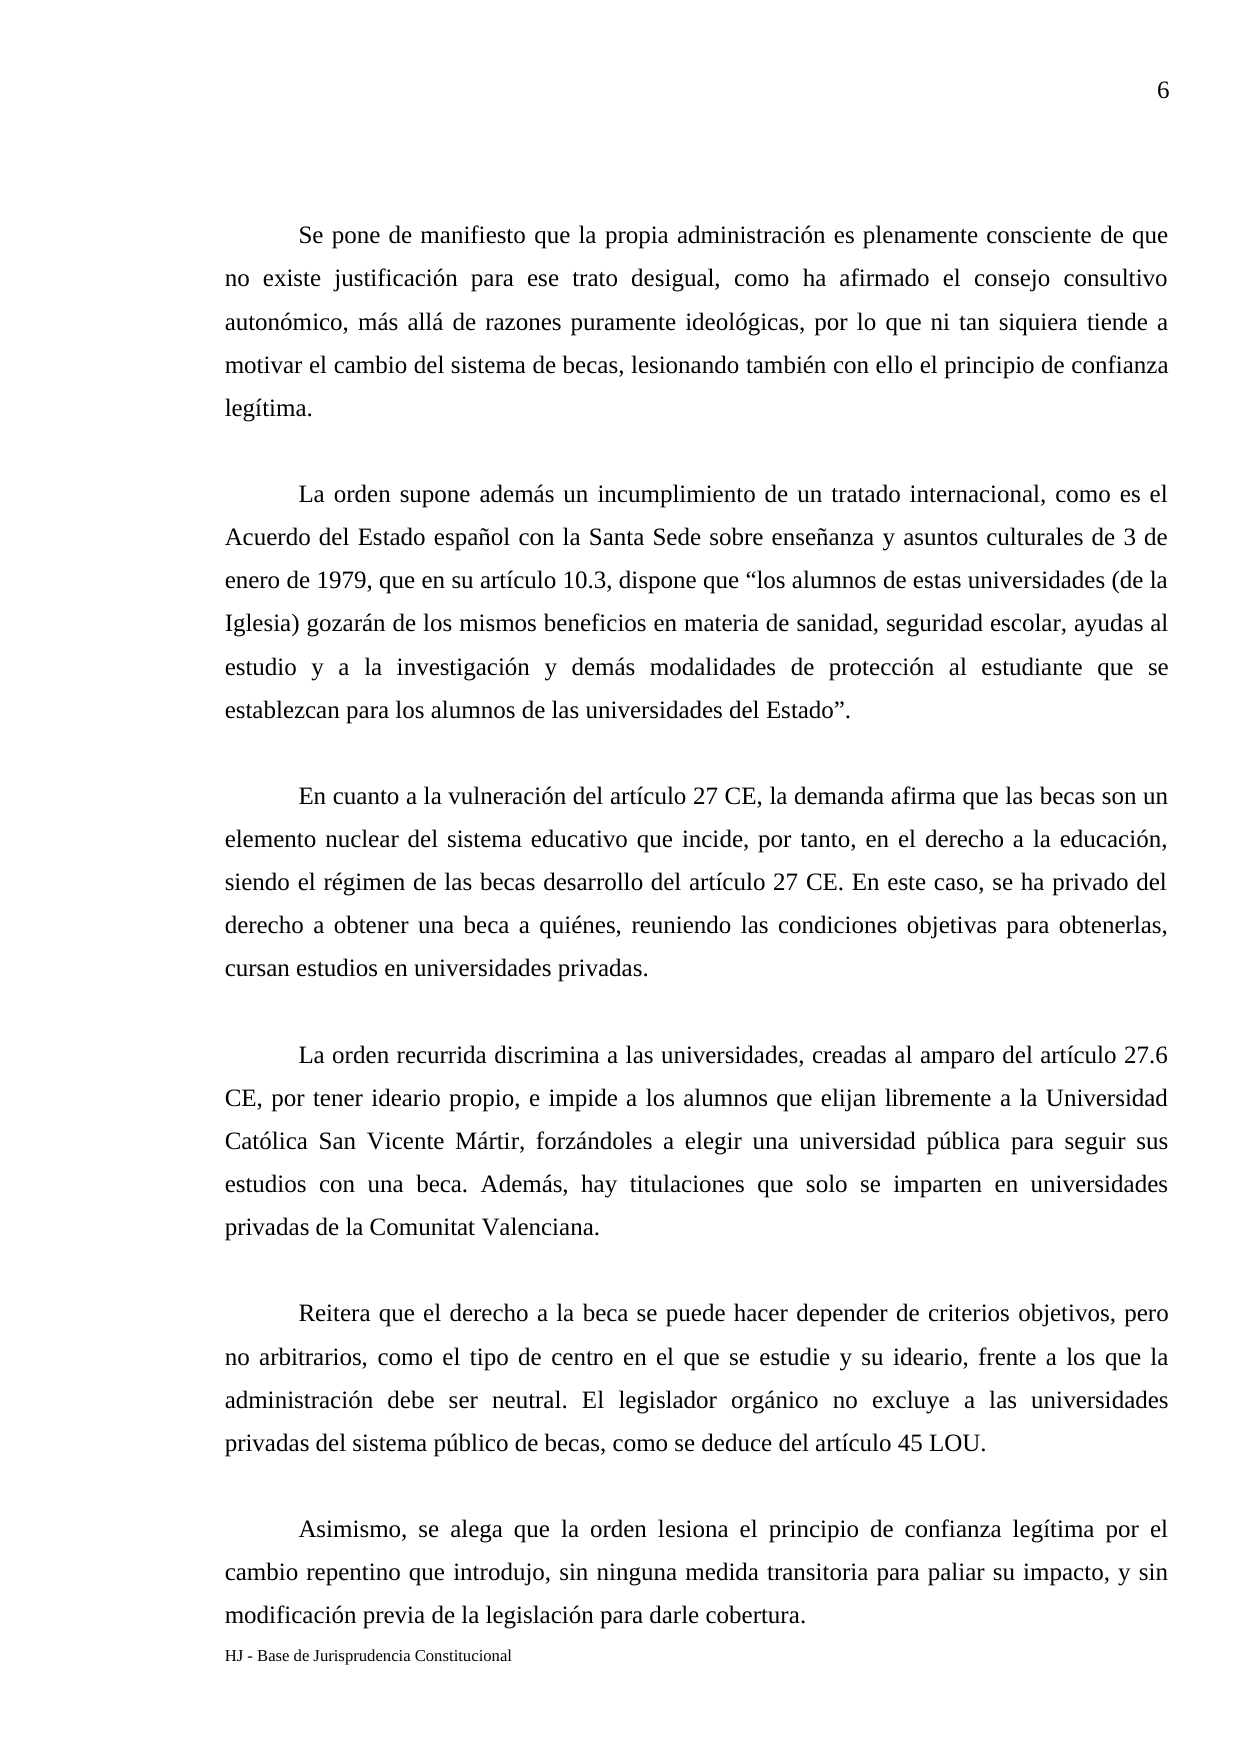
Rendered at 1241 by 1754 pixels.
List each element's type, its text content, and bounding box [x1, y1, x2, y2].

text Se pone de manifiesto que la propia administración es plenamente consciente de que no existe justificación para ese trato desigual, como ha afirmado el consejo consultivo autonómico, más allá de razones puramente ideológicas, por lo que ni tan siquiera tiende a motivar el cambio del sistema de becas, lesionando también con ello el principio de confianza legítima. [224, 220, 1169, 422]
text Asimismo, se alega que la orden lesiona el principio de confianza legítima por el cambio repentino que introdujo, sin ninguna medida transitoria para paliar su impacto, y sin modificación previa de la legislación para darle cobertura. [224, 1514, 1169, 1629]
text En cuanto a la vulneración del artículo 27 CE, la demanda afirma que las becas son un elemento nuclear del sistema educativo que incide, por tanto, en el derecho a la educación, siendo el régimen de las becas desarrollo del artículo 27 CE. En este caso, se ha privado del derecho a obtener una beca a quiénes, reuniendo las condiciones objetivas para obtenerlas, cursan estudios en universidades privadas. [224, 781, 1169, 982]
text La orden supone además un incumplimiento de un tratado internacional, como es el Acuerdo del Estado español con la Santa Sede sobre enseñanza y asuntos culturales de 3 de enero de 1979, que en su artículo 10.3, dispone que “los alumnos de estas universidades (de la Iglesia) gozarán de los mismos beneficios en materia de sanidad, seguridad escolar, ayudas al estudio y a la investigación y demás modalidades de protección al estudiante que se establezcan para los alumnos de las universidades del Estado”. [224, 479, 1169, 723]
text Reitera que el derecho a la beca se puede hacer depender de criterios objetivos, pero no arbitrarios, como el tipo de centro en el que se estudie y su ideario, frente a los que la administración debe ser neutral. El legislador orgánico no excluye a las universidades privadas del sistema público de becas, como se deduce del artículo 45 LOU. [224, 1298, 1169, 1457]
text La orden recurrida discrimina a las universidades, creadas al amparo del artículo 27.6 CE, por tener ideario propio, e impide a los alumnos que elijan libremente a la Universidad Católica San Vicente Mártir, forzándoles a elegir una universidad pública para seguir sus estudios con una beca. Además, hay titulaciones que solo se imparten en universidades privadas de la Comunitat Valenciana. [224, 1040, 1169, 1241]
